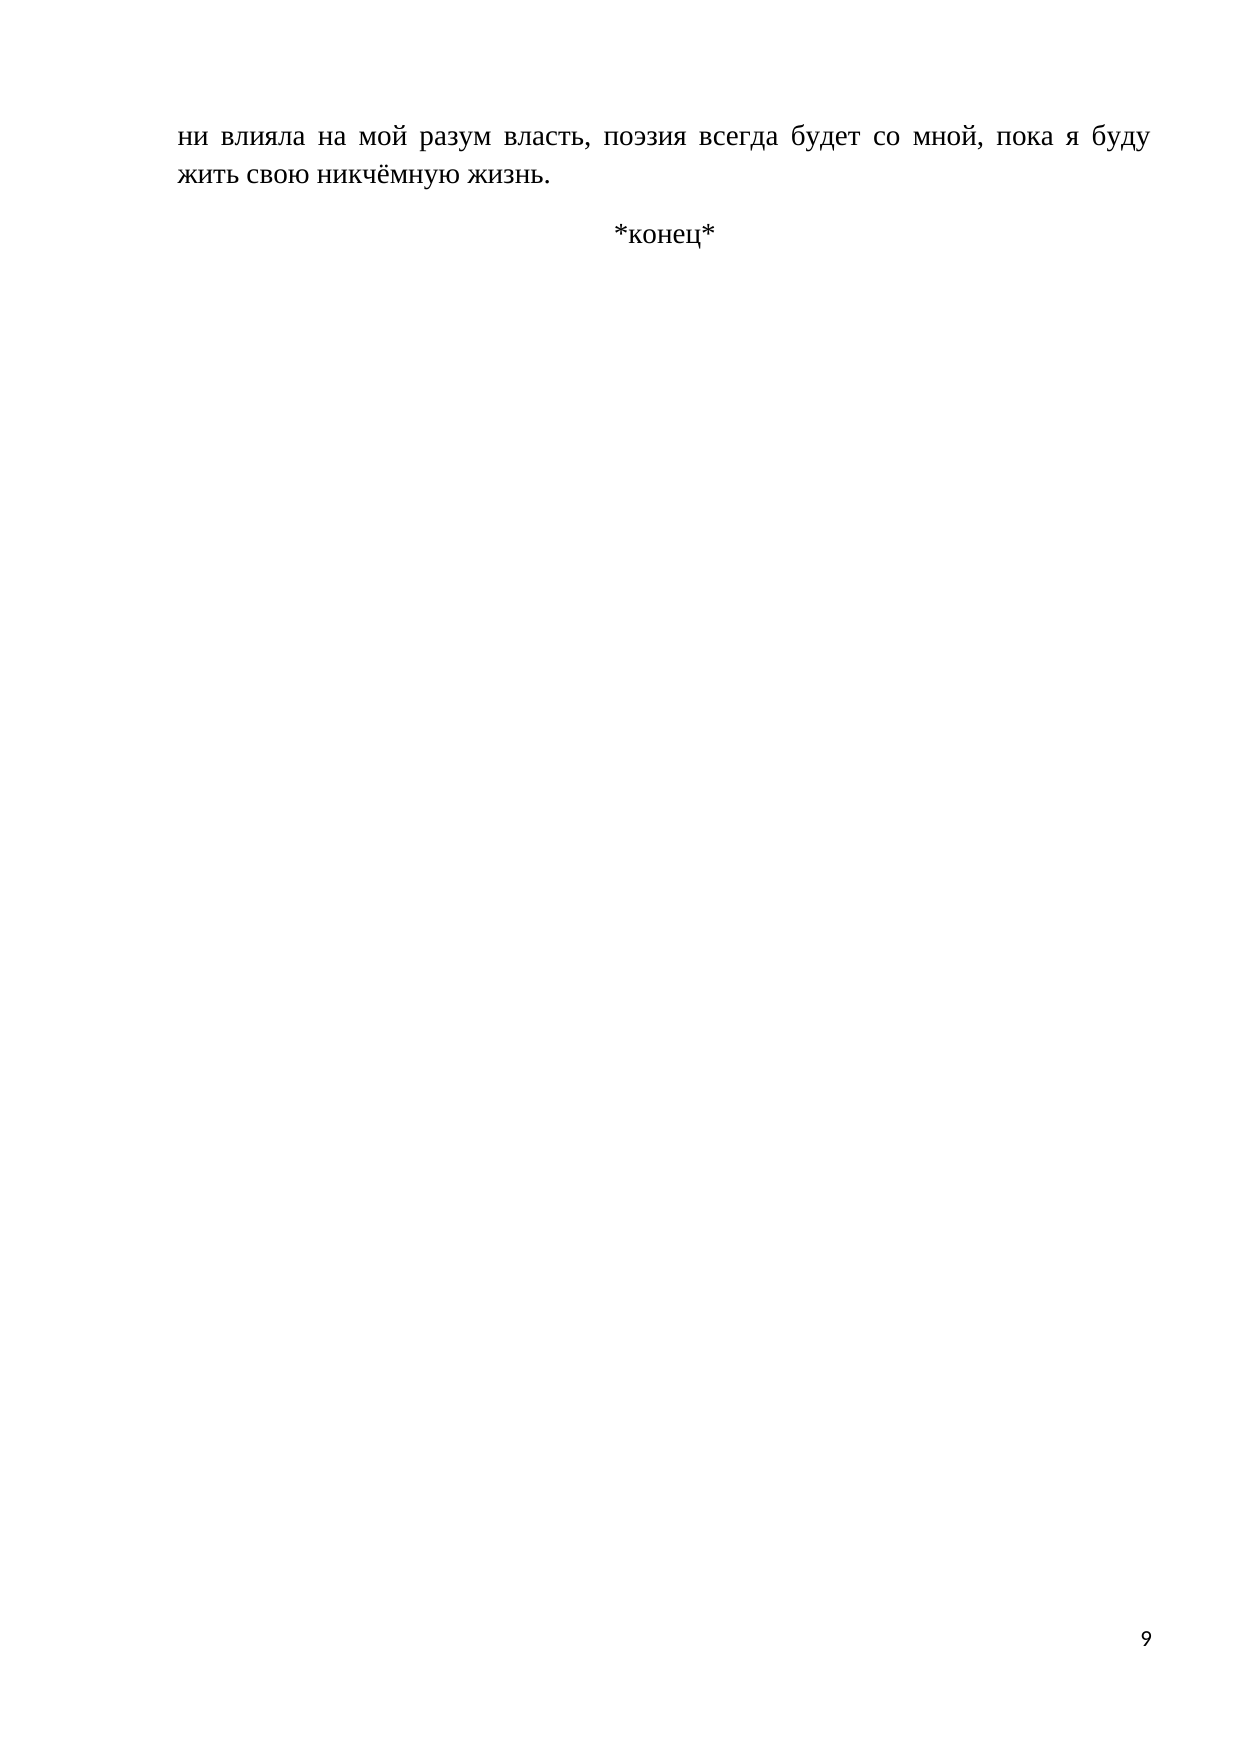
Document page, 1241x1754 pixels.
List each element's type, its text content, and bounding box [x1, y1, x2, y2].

text *конец* [177, 216, 1152, 249]
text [177, 118, 1152, 190]
